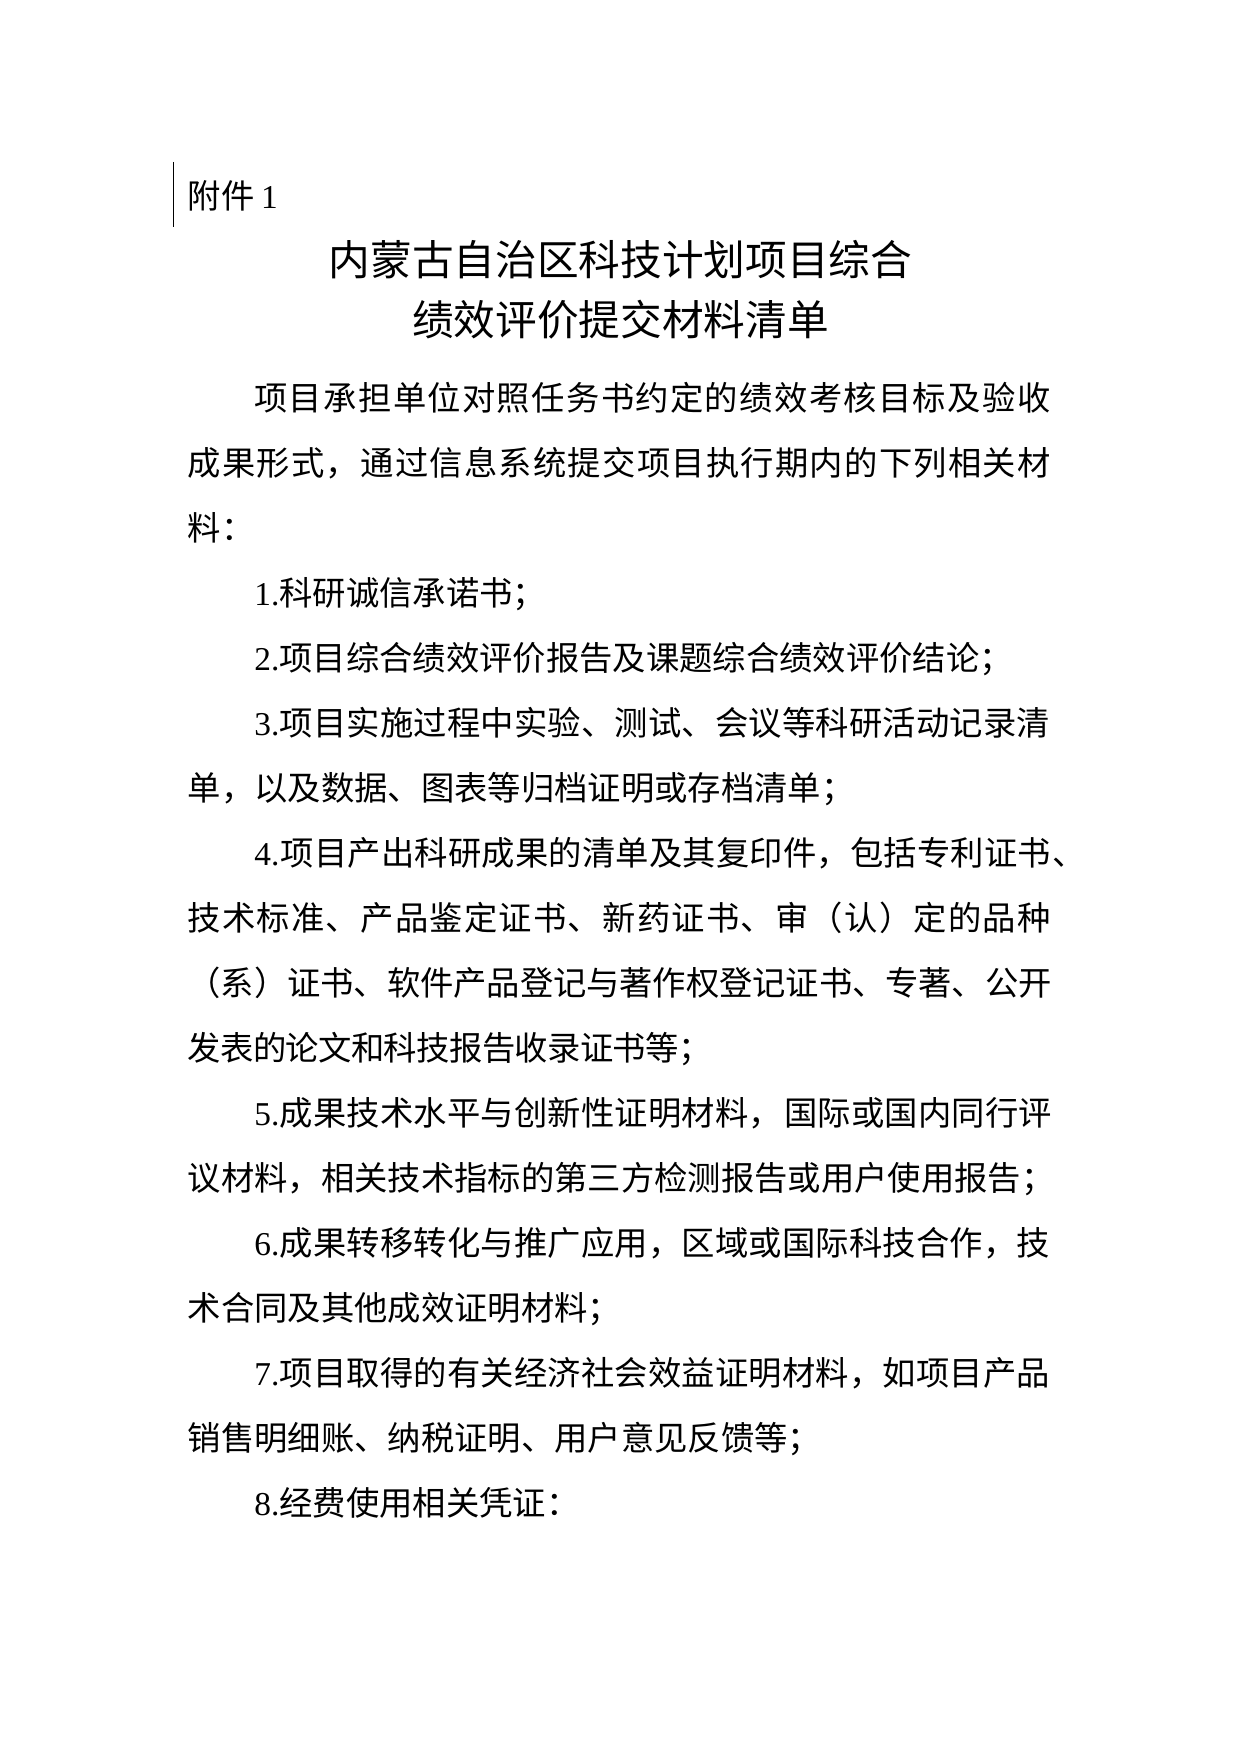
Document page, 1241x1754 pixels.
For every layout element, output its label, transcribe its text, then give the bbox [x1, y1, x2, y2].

text 附件1 [187, 162, 1053, 227]
text 5.成果技术水平与创新性证明材料，国际或国内同行评议材料，相关技术指标的第三方检测报告或用户使用报告； [187, 1079, 1053, 1209]
text 4.项目产出科研成果的清单及其复印件，包括专利证书、技术标准、产品鉴定证书、新药证书、审（认）定的品种（系）证书、软件产品登记与著作权登记证书、专著、公开发表的论文和科技报告收录证书等； [187, 819, 1053, 1079]
text 7.项目取得的有关经济社会效益证明材料，如项目产品销售明细账、纳税证明、用户意见反馈等； [187, 1339, 1053, 1469]
text 6.成果转移转化与推广应用，区域或国际科技合作，技术合同及其他成效证明材料； [187, 1209, 1053, 1339]
text 1.科研诚信承诺书； [187, 559, 1053, 624]
text 内蒙古自治区科技计划项目综合 [187, 227, 1053, 287]
text 绩效评价提交材料清单 [187, 287, 1053, 348]
text 项目承担单位对照任务书约定的绩效考核目标及验收成果形式，通过信息系统提交项目执行期内的下列相关材料： [187, 364, 1053, 559]
text 3.项目实施过程中实验、测试、会议等科研活动记录清单，以及数据、图表等归档证明或存档清单； [187, 689, 1053, 819]
text 2.项目综合绩效评价报告及课题综合绩效评价结论； [187, 624, 1053, 689]
text 8.经费使用相关凭证： [187, 1469, 1053, 1534]
